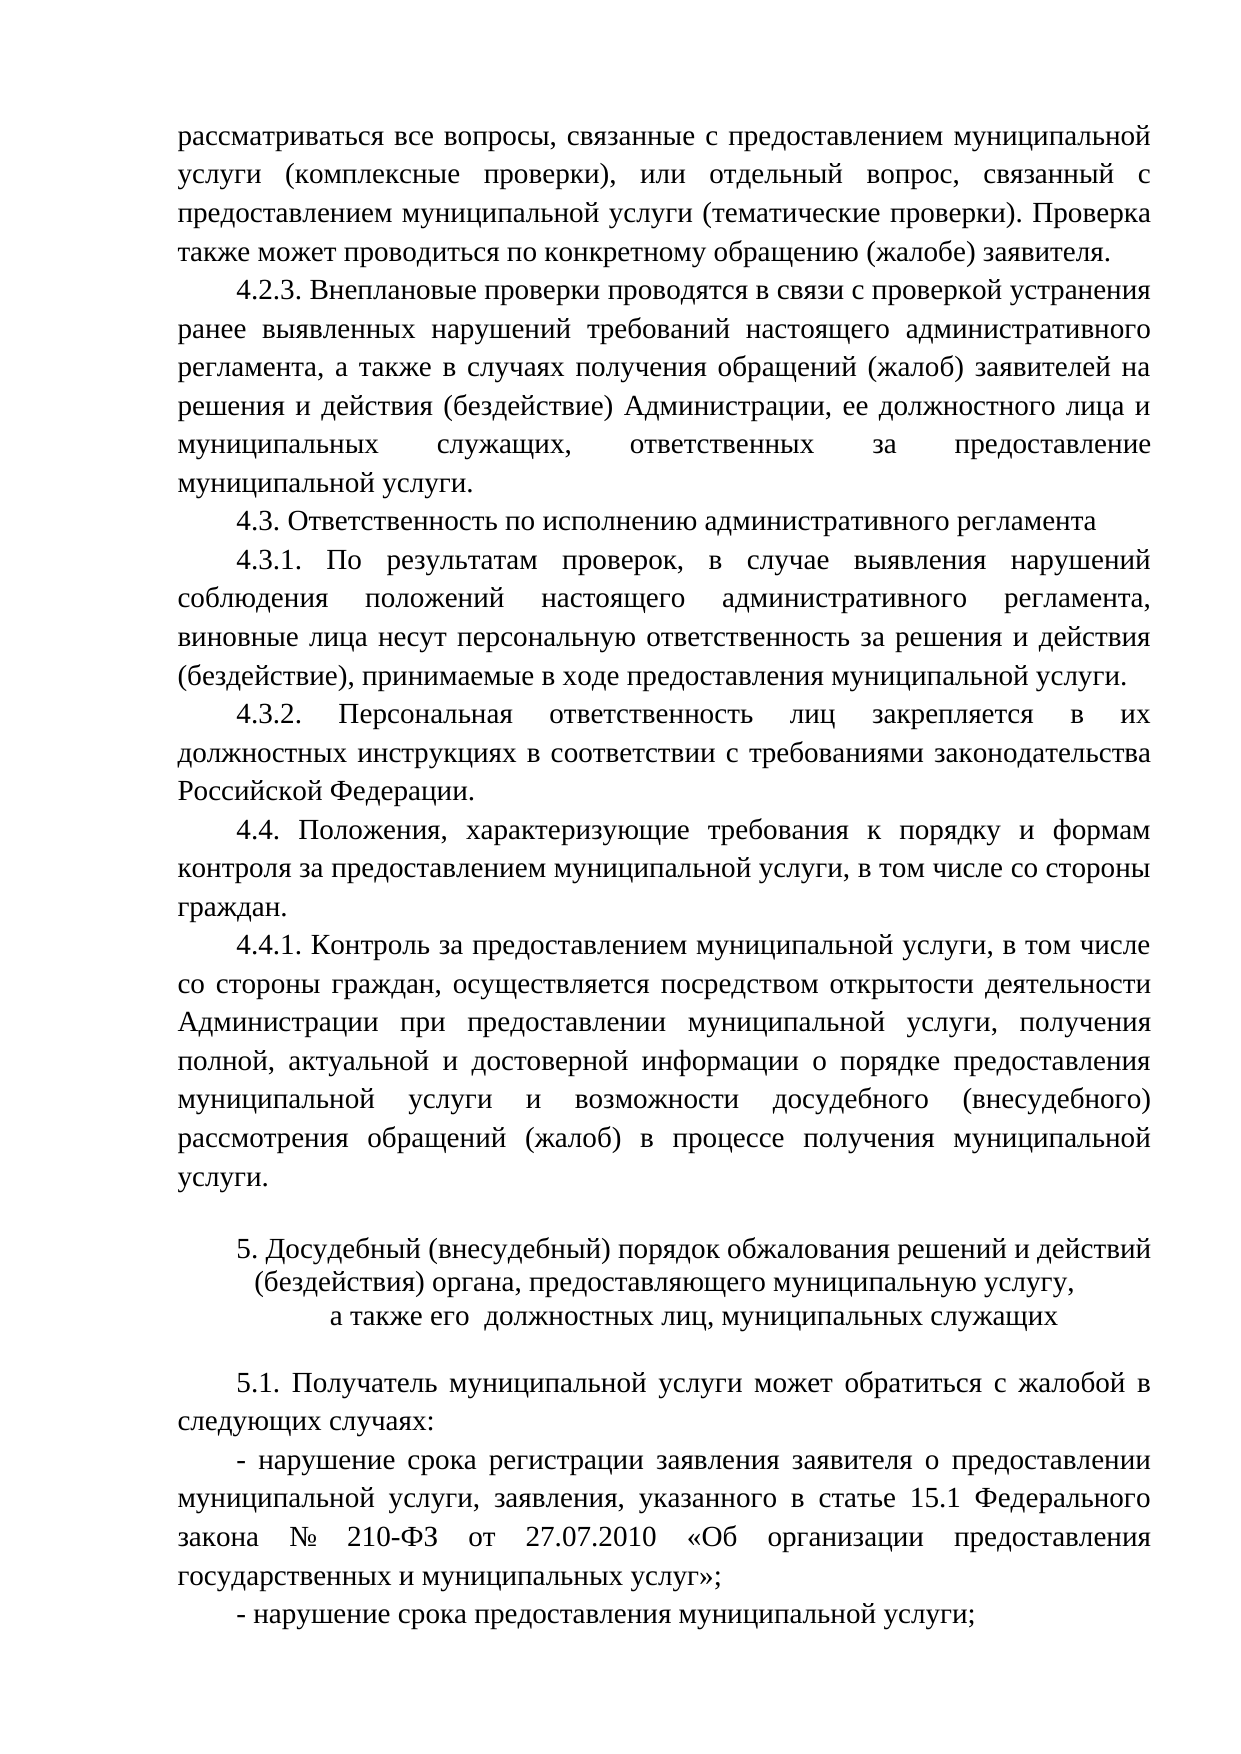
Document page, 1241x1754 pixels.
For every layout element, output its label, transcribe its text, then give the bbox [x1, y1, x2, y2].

text - нарушение срока предоставления муниципальной услуги; [177, 1596, 1152, 1630]
text 4.2.3. Внеплановые проверки проводятся в связи с проверкой устранения ранее выявленных нарушений требований настоящего административного регламента, а также в случаях получения обращений (жалоб) заявителей на решения и действия (бездействие) Администрации, ее должностного лица и муниципальных служащих, ответственных за предоставление муниципальной услуги. [177, 272, 1152, 498]
text - нарушение срока регистрации заявления заявителя о предоставлении муниципальной услуги, заявления, указанного в статье 15.1 Федерального закона № 210-ФЗ от 27.07.2010 «Об организации предоставления государственных и муниципальных услуг»; [177, 1442, 1152, 1591]
text 4.3. Ответственность по исполнению административного регламента [177, 503, 1152, 537]
text 4.4.1. Контроль за предоставлением муниципальной услуги, в том числе со стороны граждан, осуществляется посредством открытости деятельности Администрации при предоставлении муниципальной услуги, получения полной, актуальной и достоверной информации о порядке предоставления муниципальной услуги и возможности досудебного (внесудебного) рассмотрения обращений (жалоб) в процессе получения муниципальной услуги. [177, 927, 1152, 1192]
text 5. Досудебный (внесудебный) порядок обжалования решений и действий (бездействия) органа, предоставляющего муниципальную услугу, [177, 1231, 1152, 1298]
text 4.4. Положения, характеризующие требования к порядку и формам контроля за предоставлением муниципальной услуги, в том числе со стороны граждан. [177, 812, 1152, 922]
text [177, 118, 1152, 267]
text 5.1. Получатель муниципальной услуги может обратиться с жалобой в следующих случаях: [177, 1365, 1152, 1437]
text а также его должностных лиц, муниципальных служащих [177, 1298, 1152, 1331]
text 4.3.2. Персональная ответственность лиц закрепляется в их должностных инструкциях в соответствии с требованиями законодательства Российской Федерации. [177, 696, 1152, 807]
text 4.3.1. По результатам проверок, в случае выявления нарушений соблюдения положений настоящего административного регламента, виновные лица несут персональную ответственность за решения и действия (бездействие), принимаемые в ходе предоставления муниципальной услуги. [177, 542, 1152, 691]
